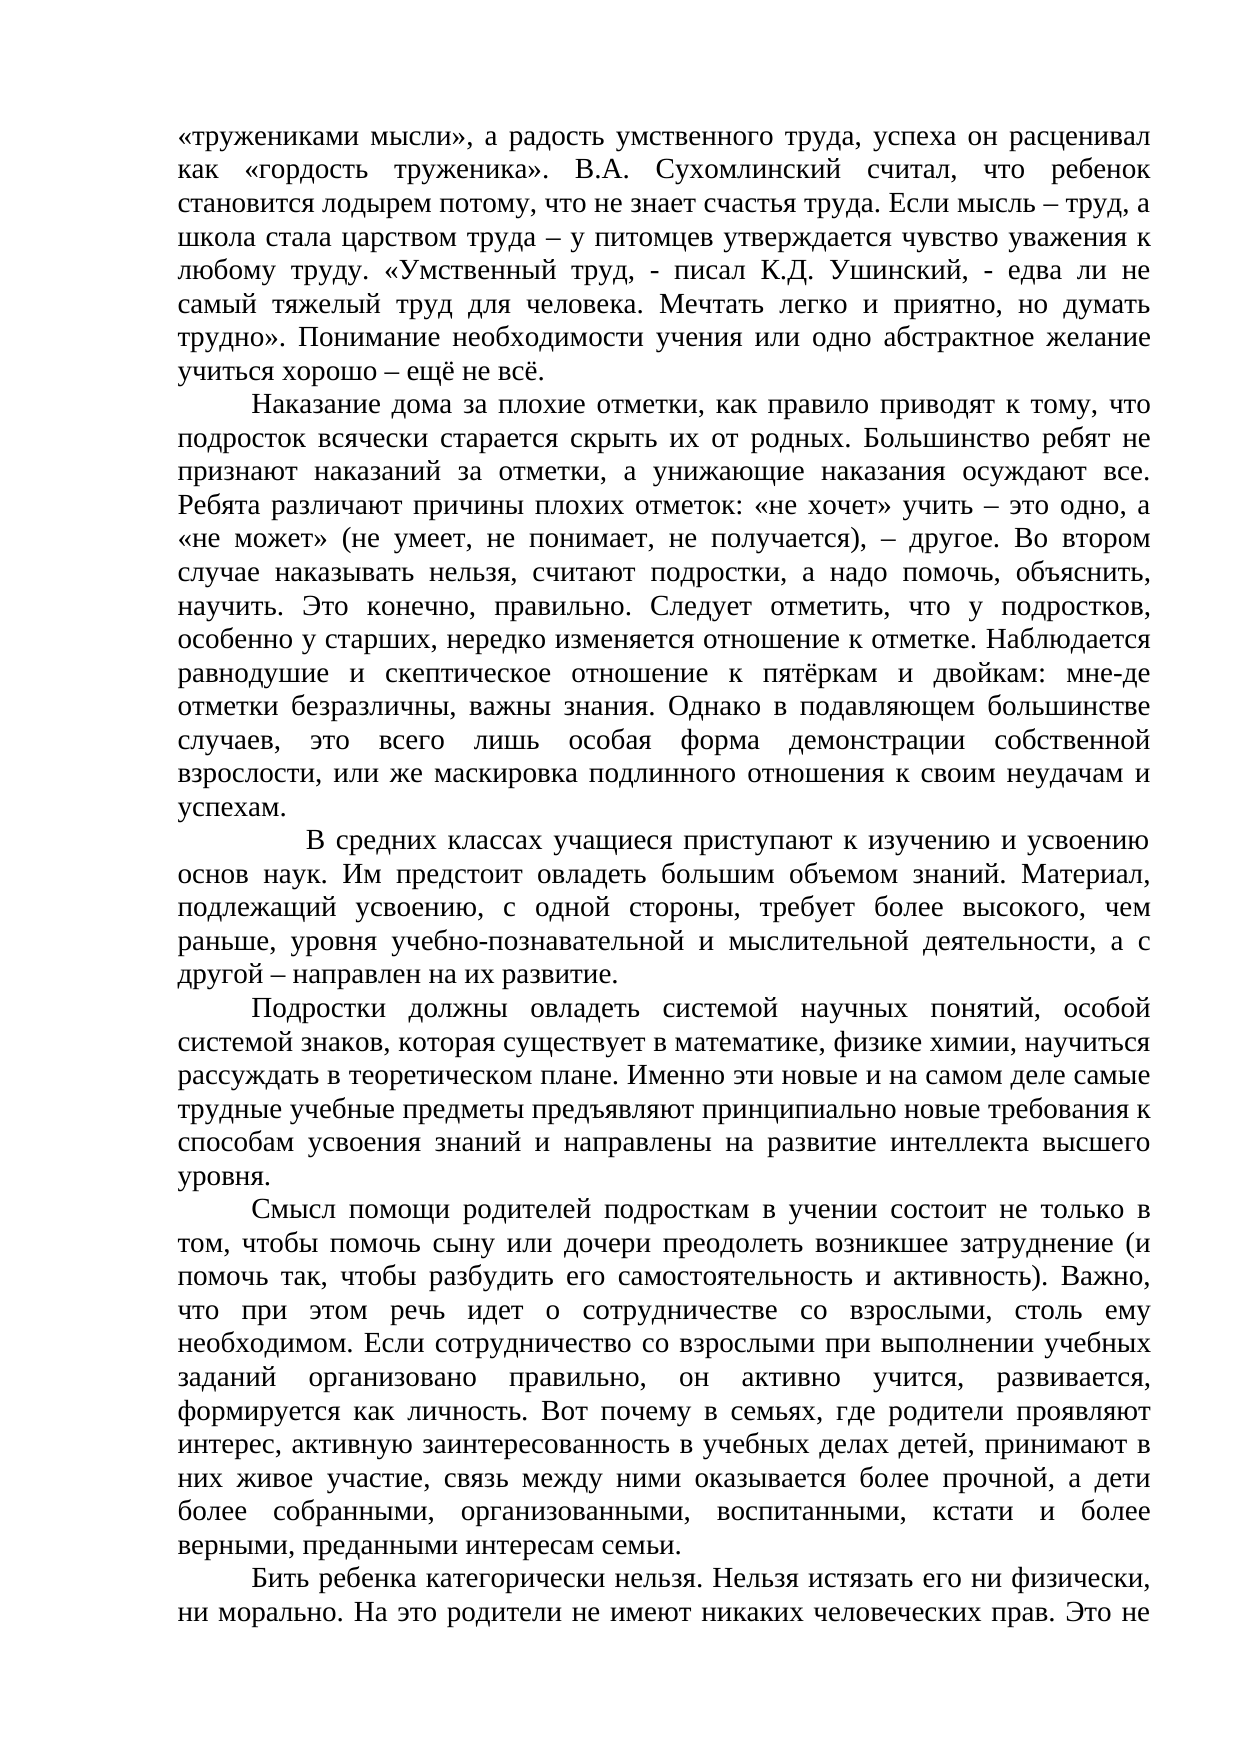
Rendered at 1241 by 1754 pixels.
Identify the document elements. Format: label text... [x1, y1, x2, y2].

text Подростки должны овладеть системой научных понятий, особой системой знаков, которая существует в математике, физике химии, научиться рассуждать в теоретическом плане. Именно эти новые и на самом деле самые трудные учебные предметы предъявляют принципиально новые требования к способам усвоения знаний и направлены на развитие интеллекта высшего уровня. [177, 990, 1152, 1191]
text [177, 118, 1152, 386]
text Наказание дома за плохие отметки, как правило приводят к тому, что подросток всячески старается скрыть их от родных. Большинство ребят не признают наказаний за отметки, а унижающие наказания осуждают все. Ребята различают причины плохих отметок: «не хочет» учить – это одно, а «не может» (не умеет, не понимает, не получается), – другое. Во втором случае наказывать нельзя, считают подростки, а надо помочь, объяснить, научить. Это конечно, правильно. Следует отметить, что у подростков, особенно у старших, нередко изменяется отношение к отметке. Наблюдается равнодушие и скептическое отношение к пятёркам и двойкам: мне-де отметки безразличны, важны знания. Однако в подавляющем большинстве случаев, это всего лишь особая форма демонстрации собственной взрослости, или же маскировка подлинного отношения к своим неудачам и успехам. В средних классах учащиеся приступают к изучению и усвоению основ наук. Им предстоит овладеть большим объемом знаний. Материал, подлежащий усвоению, с одной стороны, требует более высокого, чем раньше, уровня учебно-познавательной и мыслительной деятельности, а с другой – направлен на их развитие. [177, 386, 1152, 990]
text Смысл помощи родителей подросткам в учении состоит не только в том, чтобы помочь сыну или дочери преодолеть возникшее затруднение (и помочь так, чтобы разбудить его самостоятельность и активность). Важно, что при этом речь идет о сотрудничестве со взрослыми, столь ему необходимом. Если сотрудничество со взрослыми при выполнении учебных заданий организовано правильно, он активно учится, развивается, формируется как личность. Вот почему в семьях, где родители проявляют интерес, активную заинтересованность в учебных делах детей, принимают в них живое участие, связь между ними оказывается более прочной, а дети более собранными, организованными, воспитанными, кстати и более верными, преданными интересам семьи. [177, 1191, 1152, 1560]
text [177, 1560, 1152, 1627]
